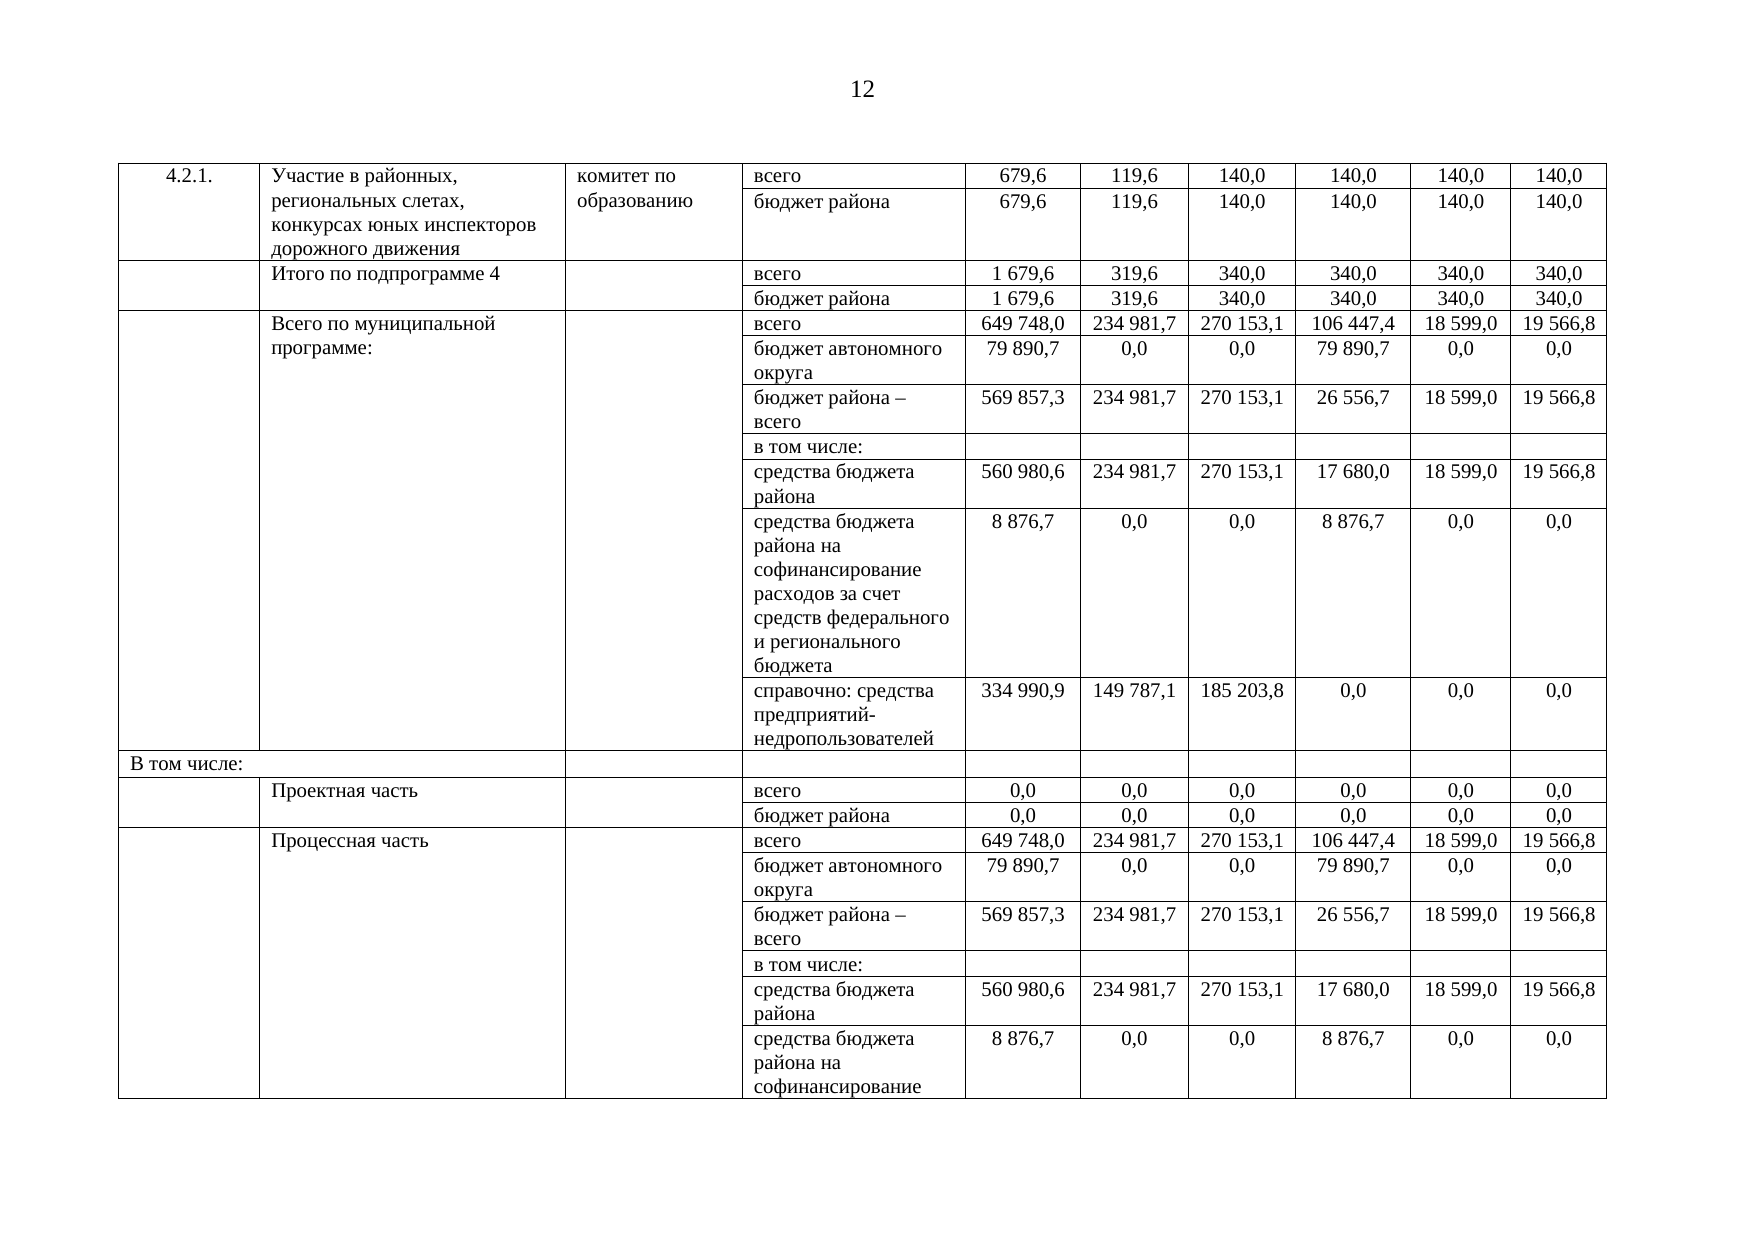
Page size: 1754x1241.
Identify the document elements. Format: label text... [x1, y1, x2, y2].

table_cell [743, 1026, 965, 1098]
table_cell 569 857,3 [966, 385, 1080, 433]
table_cell [1296, 951, 1410, 976]
table_cell бюджет района [743, 189, 965, 260]
table_cell 0,0 [1511, 778, 1606, 802]
table_cell 17 680,0 [1296, 977, 1410, 1025]
table_cell 140,0 [1511, 189, 1606, 260]
table_cell 17 680,0 [1296, 460, 1410, 508]
table_cell В том числе: [119, 751, 565, 777]
table_cell в том числе: [743, 951, 965, 976]
table_cell [1189, 751, 1295, 777]
table_cell [119, 778, 259, 827]
table_cell 0,0 [1511, 509, 1606, 677]
table_cell 270 153,1 [1189, 311, 1295, 335]
table_cell [1411, 951, 1510, 976]
table_cell 0,0 [966, 803, 1080, 827]
table_cell 270 153,1 [1189, 977, 1295, 1025]
table_cell 0,0 [1081, 803, 1188, 827]
table_cell [1511, 434, 1606, 458]
table_cell 334 990,9 [966, 678, 1080, 750]
table_cell 340,0 [1511, 286, 1606, 310]
table_cell 1 679,6 [966, 286, 1080, 310]
table_cell [566, 778, 742, 827]
table_cell 119,6 [1081, 164, 1188, 187]
table_cell 18 599,0 [1411, 311, 1510, 335]
table_cell 0,0 [1081, 509, 1188, 677]
table_cell [1189, 951, 1295, 976]
table_cell 0,0 [1081, 1026, 1188, 1098]
table_cell всего [743, 311, 965, 335]
table_cell [1081, 951, 1188, 976]
table_cell средства бюджета района на софинансирование расходов за счет средств федерального и регионального бюджета [743, 509, 965, 677]
table_cell [966, 951, 1080, 976]
table_cell 679,6 [966, 164, 1080, 187]
table_cell [966, 751, 1080, 777]
table_cell 140,0 [1189, 189, 1295, 260]
table_cell [119, 311, 259, 750]
table_cell 185 203,8 [1189, 678, 1295, 750]
table_cell 79 890,7 [966, 336, 1080, 384]
table_cell 79 890,7 [1296, 336, 1410, 384]
table_cell 79 890,7 [1296, 853, 1410, 901]
table_cell 649 748,0 [966, 828, 1080, 852]
table_cell Процессная часть [260, 828, 565, 1098]
table_cell [119, 261, 259, 310]
table_cell 0,0 [1296, 778, 1410, 802]
table_cell Проектная часть [260, 778, 565, 827]
table_cell 270 153,1 [1189, 828, 1295, 852]
table_cell 560 980,6 [966, 977, 1080, 1025]
table_cell всего [743, 261, 965, 285]
table_cell 0,0 [1189, 778, 1295, 802]
table_cell 26 556,7 [1296, 902, 1410, 950]
table_cell [1081, 751, 1188, 777]
table_cell 234 981,7 [1081, 902, 1188, 950]
table_cell 18 599,0 [1411, 977, 1510, 1025]
table_cell 0,0 [1411, 1026, 1510, 1098]
table_cell бюджет района [743, 286, 965, 310]
table_cell 234 981,7 [1081, 385, 1188, 433]
table_cell 1 679,6 [966, 261, 1080, 285]
table_cell [566, 311, 742, 750]
table_cell 140,0 [1511, 164, 1606, 187]
table_cell 0,0 [966, 778, 1080, 802]
table_cell Всего по муниципальной программе: [260, 311, 565, 750]
table_cell Итого по подпрограмме 4 [260, 261, 565, 310]
table_cell [1411, 751, 1510, 777]
table_cell 140,0 [1411, 189, 1510, 260]
table_cell 0,0 [1411, 853, 1510, 901]
table_cell 19 566,8 [1511, 385, 1606, 433]
table_cell бюджет автономного округа [743, 853, 965, 901]
table_cell 0,0 [1411, 509, 1510, 677]
table_cell 79 890,7 [966, 853, 1080, 901]
table_cell бюджет района – всего [743, 385, 965, 433]
table_cell 0,0 [1511, 1026, 1606, 1098]
table_cell бюджет района – всего [743, 902, 965, 950]
table_cell 270 153,1 [1189, 460, 1295, 508]
table_cell 569 857,3 [966, 902, 1080, 950]
table_cell 340,0 [1189, 261, 1295, 285]
table_cell 8 876,7 [966, 1026, 1080, 1098]
table_cell 0,0 [1411, 803, 1510, 827]
table_cell 234 981,7 [1081, 311, 1188, 335]
table_cell 140,0 [1411, 164, 1510, 187]
table_cell [1296, 751, 1410, 777]
table_cell 8 876,7 [966, 509, 1080, 677]
table_cell всего [743, 828, 965, 852]
table_cell 0,0 [1189, 336, 1295, 384]
table_cell 234 981,7 [1081, 828, 1188, 852]
table_cell 270 153,1 [1189, 902, 1295, 950]
table_cell комитет по образованию [566, 164, 742, 260]
table_cell [1511, 951, 1606, 976]
table_cell 149 787,1 [1081, 678, 1188, 750]
table_cell 560 980,6 [966, 460, 1080, 508]
table_cell 270 153,1 [1189, 385, 1295, 433]
table_cell 19 566,8 [1511, 828, 1606, 852]
table_cell всего [743, 778, 965, 802]
table_cell 106 447,4 [1296, 828, 1410, 852]
table_cell 18 599,0 [1411, 828, 1510, 852]
table_cell 340,0 [1296, 261, 1410, 285]
table_cell 340,0 [1511, 261, 1606, 285]
table_cell [1081, 434, 1188, 458]
table_cell всего [743, 164, 965, 187]
table_cell 0,0 [1511, 678, 1606, 750]
table_cell [1189, 434, 1295, 458]
table_cell 340,0 [1411, 261, 1510, 285]
table_cell [966, 434, 1080, 458]
table_cell 140,0 [1296, 164, 1410, 187]
table_cell Участие в районных, региональных слетах, конкурсах юных инспекторов дорожного движения [260, 164, 565, 260]
table_cell [1511, 751, 1606, 777]
table_cell 140,0 [1296, 189, 1410, 260]
table_cell 0,0 [1081, 336, 1188, 384]
table_cell 0,0 [1189, 1026, 1295, 1098]
table_cell 340,0 [1411, 286, 1510, 310]
table_cell [1296, 434, 1410, 458]
table_cell справочно: средства предприятий- недропользователей [743, 678, 965, 750]
table_cell 8 876,7 [1296, 509, 1410, 677]
table_cell 0,0 [1411, 336, 1510, 384]
table_cell 18 599,0 [1411, 385, 1510, 433]
table_cell 4.2.1. [119, 164, 259, 260]
table_cell 0,0 [1296, 803, 1410, 827]
table_cell 0,0 [1189, 853, 1295, 901]
table_cell 18 599,0 [1411, 902, 1510, 950]
table_cell [566, 751, 742, 777]
table_cell 0,0 [1189, 803, 1295, 827]
table_cell 234 981,7 [1081, 460, 1188, 508]
table_cell [566, 828, 742, 1098]
table_cell 0,0 [1511, 853, 1606, 901]
table_cell 319,6 [1081, 286, 1188, 310]
table_cell [743, 751, 965, 777]
table_cell в том числе: [743, 434, 965, 458]
table_cell 19 566,8 [1511, 311, 1606, 335]
table_cell 679,6 [966, 189, 1080, 260]
table_cell 19 566,8 [1511, 977, 1606, 1025]
table_cell 0,0 [1511, 336, 1606, 384]
table_cell 19 566,8 [1511, 460, 1606, 508]
table_cell 649 748,0 [966, 311, 1080, 335]
table_cell 26 556,7 [1296, 385, 1410, 433]
table_cell 0,0 [1296, 678, 1410, 750]
table_cell 0,0 [1411, 678, 1510, 750]
table_cell 0,0 [1511, 803, 1606, 827]
table_cell 119,6 [1081, 189, 1188, 260]
table_cell средства бюджета района [743, 460, 965, 508]
table_cell 19 566,8 [1511, 902, 1606, 950]
table_cell 0,0 [1081, 853, 1188, 901]
table_cell средства бюджета района [743, 977, 965, 1025]
table_cell 340,0 [1189, 286, 1295, 310]
table_cell 106 447,4 [1296, 311, 1410, 335]
table_cell 0,0 [1189, 509, 1295, 677]
table_cell 8 876,7 [1296, 1026, 1410, 1098]
table_cell 340,0 [1296, 286, 1410, 310]
table_cell бюджет автономного округа [743, 336, 965, 384]
table_cell 0,0 [1411, 778, 1510, 802]
table_cell 234 981,7 [1081, 977, 1188, 1025]
table_cell [566, 261, 742, 310]
table_cell 140,0 [1189, 164, 1295, 187]
table_cell [1411, 434, 1510, 458]
table_cell бюджет района [743, 803, 965, 827]
table_cell 0,0 [1081, 778, 1188, 802]
table_cell [119, 828, 259, 1098]
table_cell 18 599,0 [1411, 460, 1510, 508]
table_cell 319,6 [1081, 261, 1188, 285]
